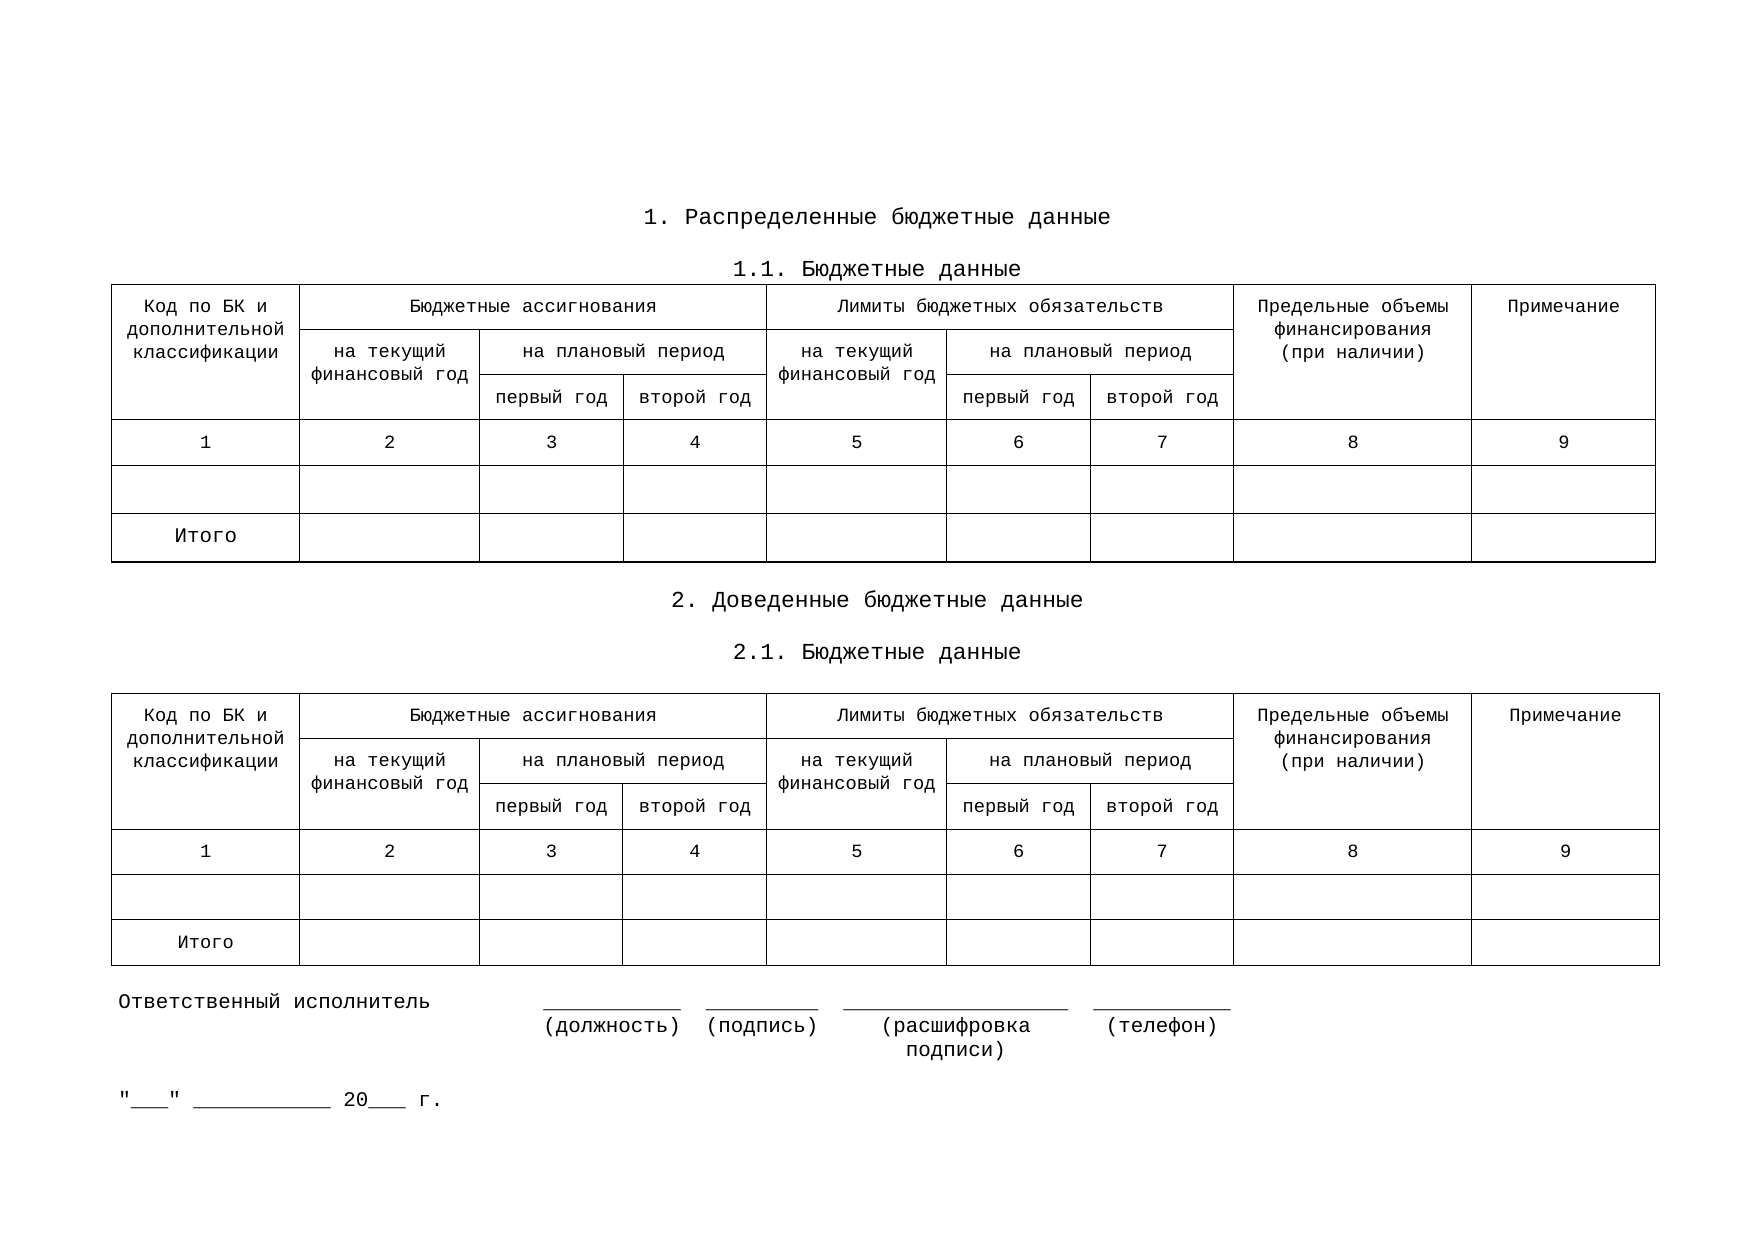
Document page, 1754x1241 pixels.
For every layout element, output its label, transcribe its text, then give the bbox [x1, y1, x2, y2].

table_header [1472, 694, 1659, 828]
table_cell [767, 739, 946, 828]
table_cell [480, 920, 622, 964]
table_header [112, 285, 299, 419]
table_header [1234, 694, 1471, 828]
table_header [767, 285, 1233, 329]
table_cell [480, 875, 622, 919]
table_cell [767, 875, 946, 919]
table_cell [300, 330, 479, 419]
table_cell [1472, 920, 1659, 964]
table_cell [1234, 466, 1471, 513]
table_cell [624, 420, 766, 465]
text "___" ___________ 20___ г. [118, 1089, 1636, 1112]
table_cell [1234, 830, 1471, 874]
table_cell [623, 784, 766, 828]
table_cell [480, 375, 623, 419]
text 2. Доведенные бюджетные данные [118, 588, 1636, 614]
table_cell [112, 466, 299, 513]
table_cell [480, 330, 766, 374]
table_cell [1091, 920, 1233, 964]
text 1.1. Бюджетные данные [118, 257, 1636, 283]
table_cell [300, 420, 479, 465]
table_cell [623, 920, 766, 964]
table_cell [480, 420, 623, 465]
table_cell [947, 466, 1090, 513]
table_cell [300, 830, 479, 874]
text (должность) (подпись) (расшифровка (телефон) [118, 1015, 1636, 1039]
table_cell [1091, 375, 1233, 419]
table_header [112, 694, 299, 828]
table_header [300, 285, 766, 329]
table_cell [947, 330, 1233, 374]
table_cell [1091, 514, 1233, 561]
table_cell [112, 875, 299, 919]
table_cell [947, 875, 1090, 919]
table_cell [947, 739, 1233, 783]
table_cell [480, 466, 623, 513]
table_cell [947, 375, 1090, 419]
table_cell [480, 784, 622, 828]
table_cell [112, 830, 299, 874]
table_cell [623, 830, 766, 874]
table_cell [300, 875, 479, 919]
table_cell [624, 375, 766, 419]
text Ответственный исполнитель ___________ _________ __________________ ___________ [118, 992, 1636, 1015]
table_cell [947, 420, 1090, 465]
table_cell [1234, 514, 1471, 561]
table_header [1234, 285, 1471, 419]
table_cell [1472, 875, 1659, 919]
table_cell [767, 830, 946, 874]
text 2.1. Бюджетные данные [118, 641, 1636, 666]
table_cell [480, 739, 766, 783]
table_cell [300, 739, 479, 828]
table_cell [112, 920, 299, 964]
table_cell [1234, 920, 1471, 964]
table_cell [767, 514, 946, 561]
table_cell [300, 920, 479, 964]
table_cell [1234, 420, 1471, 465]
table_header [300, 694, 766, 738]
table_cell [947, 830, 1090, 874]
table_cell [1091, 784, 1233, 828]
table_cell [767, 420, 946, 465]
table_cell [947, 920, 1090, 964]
text 1. Распределенные бюджетные данные [118, 205, 1636, 231]
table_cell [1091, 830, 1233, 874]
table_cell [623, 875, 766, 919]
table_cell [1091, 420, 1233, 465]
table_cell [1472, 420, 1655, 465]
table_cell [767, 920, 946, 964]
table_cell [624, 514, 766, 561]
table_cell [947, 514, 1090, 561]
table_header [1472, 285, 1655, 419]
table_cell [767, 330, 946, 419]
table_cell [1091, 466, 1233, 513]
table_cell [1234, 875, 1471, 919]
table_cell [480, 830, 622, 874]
text подписи) [118, 1039, 1636, 1063]
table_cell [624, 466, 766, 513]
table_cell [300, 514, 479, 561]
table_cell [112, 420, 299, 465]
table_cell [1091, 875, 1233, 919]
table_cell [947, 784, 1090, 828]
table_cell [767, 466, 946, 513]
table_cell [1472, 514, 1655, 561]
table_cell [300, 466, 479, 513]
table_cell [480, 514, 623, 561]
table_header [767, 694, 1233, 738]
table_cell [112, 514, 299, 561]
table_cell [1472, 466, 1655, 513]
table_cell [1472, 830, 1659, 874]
